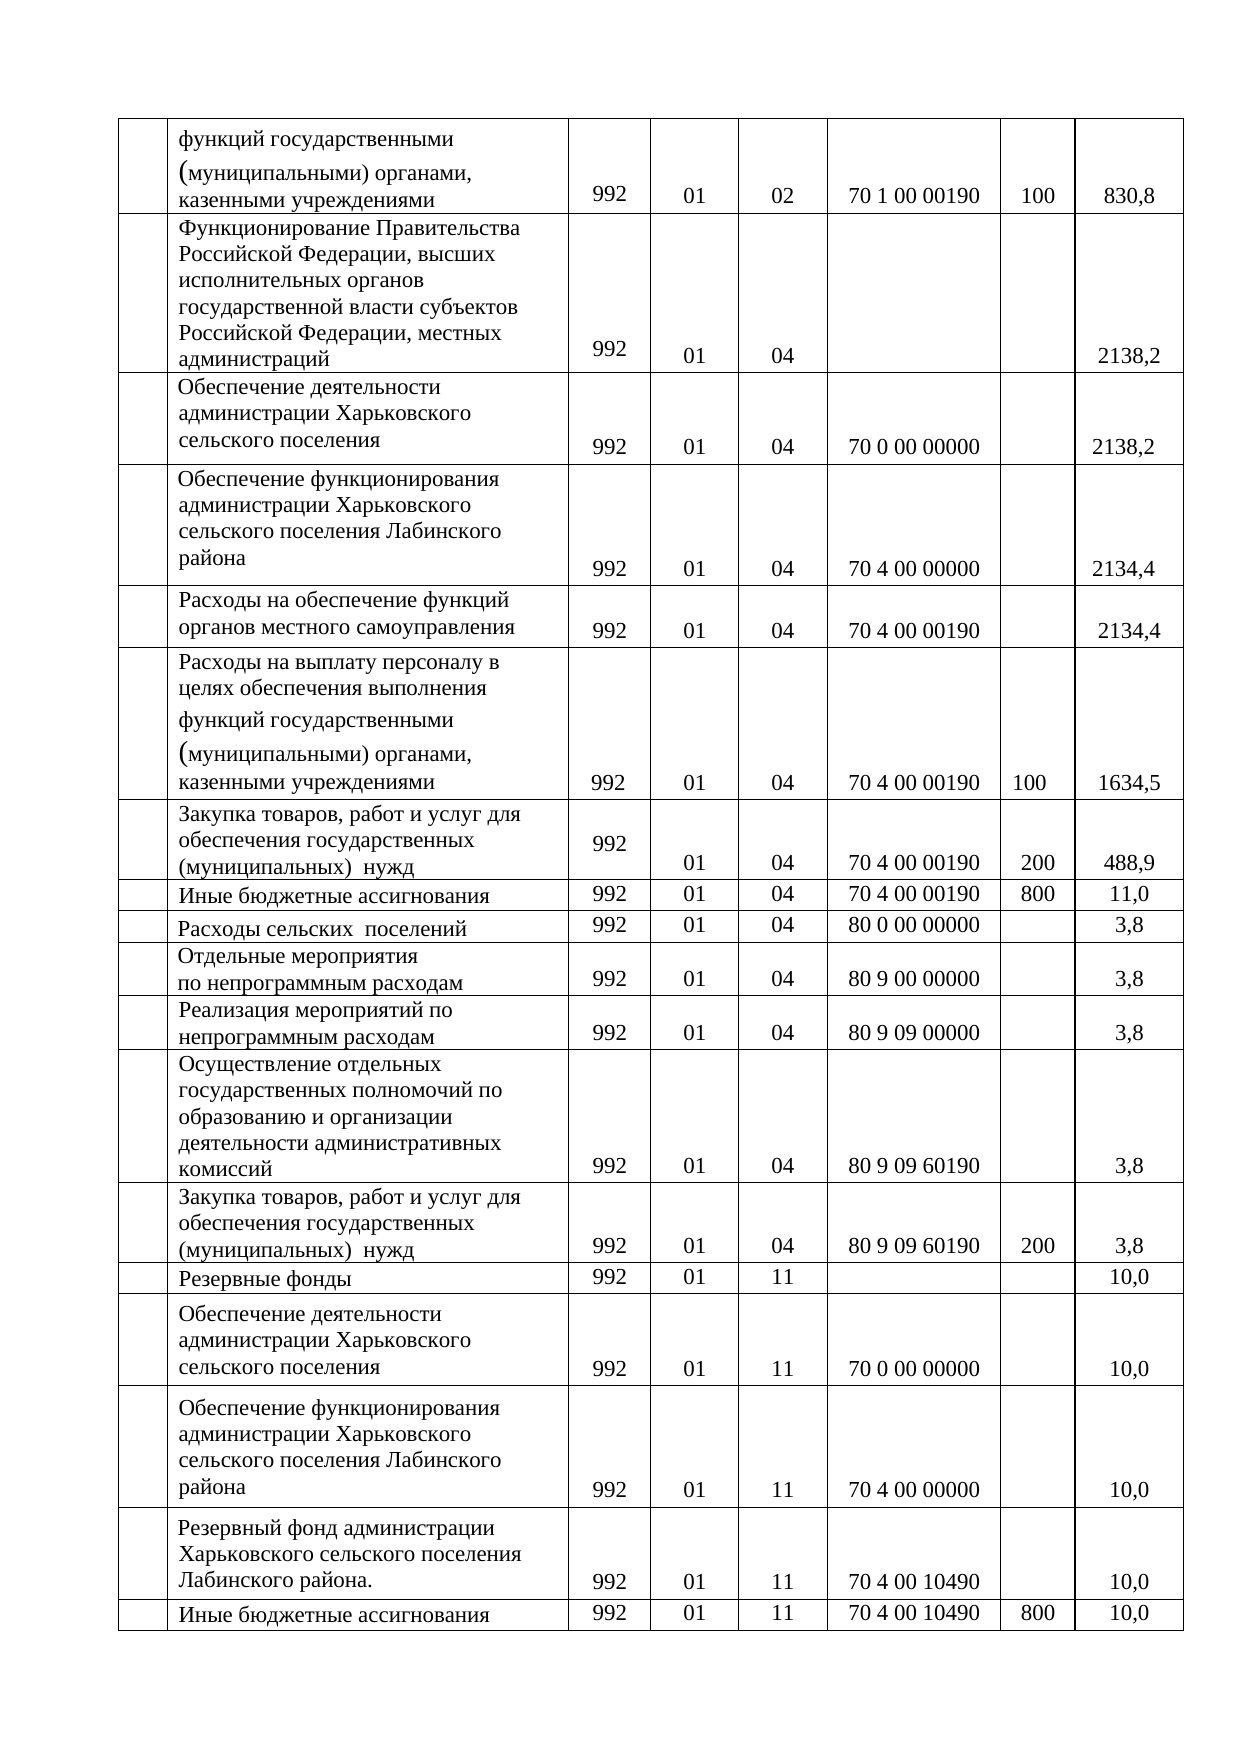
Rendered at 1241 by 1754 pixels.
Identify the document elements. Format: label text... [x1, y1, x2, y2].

table_cell [1001, 911, 1074, 942]
table_cell 70 4 00 00000 [828, 465, 1000, 585]
table_cell 11 [739, 1386, 827, 1507]
table_cell 01 [651, 911, 738, 942]
table_cell 01 [651, 1294, 738, 1385]
table_cell Обеспечение функционирования администрации Харьковского сельского поселения Лабинского района [168, 465, 568, 585]
table_cell Расходы сельских поселений [168, 911, 568, 942]
table_cell [828, 1263, 1000, 1293]
table_cell 01 [651, 1508, 738, 1598]
table_cell 01 [651, 996, 738, 1049]
table_cell 04 [739, 1050, 827, 1182]
table_cell [1001, 996, 1074, 1049]
table_cell [119, 214, 167, 372]
table_cell 992 [569, 465, 650, 585]
table_cell 2138,2 [1076, 373, 1183, 463]
table_cell 992 [569, 119, 650, 213]
table_cell 01 [651, 943, 738, 995]
table_cell 992 [569, 911, 650, 942]
table_cell 800 [1001, 1600, 1074, 1630]
table_cell 992 [569, 373, 650, 463]
table_cell 04 [739, 1183, 827, 1262]
table_cell 11 [739, 1294, 827, 1385]
table_cell 01 [651, 1386, 738, 1507]
table_cell 830,8 [1076, 119, 1183, 213]
table_cell 04 [739, 648, 827, 799]
table_cell 3,8 [1076, 943, 1183, 995]
table_cell 01 [651, 1263, 738, 1293]
table_cell 992 [569, 648, 650, 799]
table_cell Обеспечение деятельности администрации Харьковского сельского поселения [168, 373, 568, 463]
table_cell Функционирование Правительства Российской Федерации, высших исполнительных органов государственной власти субъектов Российской Федерации, местных администраций [168, 214, 568, 372]
table_cell 992 [569, 1050, 650, 1182]
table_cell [168, 119, 568, 213]
table_cell [119, 996, 167, 1049]
table_cell Реализация мероприятий по непрограммным расходам [168, 996, 568, 1049]
table_cell Расходы на выплату персоналу в целях обеспечения выполнения функций государственными (муниципальными) органами, казенными учреждениями [168, 648, 568, 799]
table_cell 11 [739, 1600, 827, 1630]
table_cell 01 [651, 1183, 738, 1262]
table_cell 04 [739, 943, 827, 995]
table_cell 10,0 [1076, 1600, 1183, 1630]
table_cell 200 [1001, 800, 1074, 879]
table_cell 70 4 00 10490 [828, 1600, 1000, 1630]
table_cell Осуществление отдельных государственных полномочий по образованию и организации деятельности административных комиссий [168, 1050, 568, 1182]
table_cell 10,0 [1076, 1294, 1183, 1385]
table_cell 11 [739, 1508, 827, 1598]
table_cell 01 [651, 1050, 738, 1182]
table_cell 70 4 00 00190 [828, 880, 1000, 910]
table_cell 04 [739, 911, 827, 942]
table_cell [1001, 465, 1074, 585]
table_cell 2138,2 [1076, 214, 1183, 372]
table_cell 01 [651, 586, 738, 647]
table_cell 11,0 [1076, 880, 1183, 910]
table_cell [119, 586, 167, 647]
table_cell 04 [739, 880, 827, 910]
table_cell 01 [651, 373, 738, 463]
table_cell 992 [569, 1508, 650, 1598]
table_cell 2134,4 [1076, 465, 1183, 585]
table_cell 2134,4 [1076, 586, 1183, 647]
table_cell [119, 880, 167, 910]
table_cell 01 [651, 1600, 738, 1630]
table_cell 01 [651, 119, 738, 213]
table_cell 04 [739, 586, 827, 647]
table_cell Закупка товаров, работ и услуг для обеспечения государственных (муниципальных) нужд [168, 800, 568, 879]
table_cell [119, 911, 167, 942]
table_cell 992 [569, 214, 650, 372]
table_cell [1001, 1050, 1074, 1182]
table_cell [119, 943, 167, 995]
table_cell Иные бюджетные ассигнования [168, 1600, 568, 1630]
table_cell 488,9 [1076, 800, 1183, 879]
table_cell 80 9 09 60190 [828, 1183, 1000, 1262]
table_cell [119, 119, 167, 213]
table_cell 80 9 09 60190 [828, 1050, 1000, 1182]
table_cell 80 9 09 00000 [828, 996, 1000, 1049]
table_cell 992 [569, 1183, 650, 1262]
table_cell 70 1 00 00190 [828, 119, 1000, 213]
table_cell Расходы на обеспечение функций органов местного самоуправления [168, 586, 568, 647]
table_cell Резервные фонды [168, 1263, 568, 1293]
table_cell 70 0 00 00000 [828, 373, 1000, 463]
table_cell Резервный фонд администрации Харьковского сельского поселения Лабинского района. [168, 1508, 568, 1598]
table_cell [828, 214, 1000, 372]
table_cell 01 [651, 880, 738, 910]
table_cell [1001, 373, 1074, 463]
table_cell 80 0 00 00000 [828, 911, 1000, 942]
table_cell 992 [569, 1600, 650, 1630]
table_cell Обеспечение функционирования администрации Харьковского сельского поселения Лабинского района [168, 1386, 568, 1507]
table_cell 992 [569, 996, 650, 1049]
table_cell 992 [569, 880, 650, 910]
table_cell 01 [651, 648, 738, 799]
table_cell 10,0 [1076, 1263, 1183, 1293]
table_cell 01 [651, 465, 738, 585]
table_cell Иные бюджетные ассигнования [168, 880, 568, 910]
table_cell [119, 1508, 167, 1598]
table_cell [119, 1600, 167, 1630]
table_cell 04 [739, 996, 827, 1049]
table_cell [119, 800, 167, 879]
table_cell [119, 1386, 167, 1507]
table_cell 10,0 [1076, 1508, 1183, 1598]
table_cell 100 [1001, 119, 1074, 213]
table_cell [119, 465, 167, 585]
table_cell 11 [739, 1263, 827, 1293]
table_cell 3,8 [1076, 1050, 1183, 1182]
table_cell 200 [1001, 1183, 1074, 1262]
table_cell 1634,5 [1076, 648, 1183, 799]
table_cell 992 [569, 1386, 650, 1507]
table_cell [119, 1183, 167, 1262]
table_cell 04 [739, 800, 827, 879]
table_cell 70 4 00 00000 [828, 1386, 1000, 1507]
table_cell 10,0 [1076, 1386, 1183, 1507]
table_cell 992 [569, 800, 650, 879]
table_cell 992 [569, 1263, 650, 1293]
table_cell 3,8 [1076, 996, 1183, 1049]
table_cell 80 9 00 00000 [828, 943, 1000, 995]
table_cell [119, 1294, 167, 1385]
table_cell 992 [569, 943, 650, 995]
table_cell 800 [1001, 880, 1074, 910]
table_cell 3,8 [1076, 1183, 1183, 1262]
table_cell [1001, 943, 1074, 995]
table_cell Отдельные мероприятия по непрограммным расходам [168, 943, 568, 995]
table_cell 70 0 00 00000 [828, 1294, 1000, 1385]
table_cell 70 4 00 00190 [828, 648, 1000, 799]
table_cell 04 [739, 214, 827, 372]
table_cell Обеспечение деятельности администрации Харьковского сельского поселения [168, 1294, 568, 1385]
table_cell 70 4 00 10490 [828, 1508, 1000, 1598]
table_cell 01 [651, 214, 738, 372]
table_cell [119, 1263, 167, 1293]
table_cell 70 4 00 00190 [828, 800, 1000, 879]
table_cell [119, 648, 167, 799]
table_cell [1001, 1294, 1074, 1385]
table_cell 02 [739, 119, 827, 213]
table_cell [1001, 1386, 1074, 1507]
table_cell [1001, 214, 1074, 372]
table_cell [119, 373, 167, 463]
table_cell Закупка товаров, работ и услуг для обеспечения государственных (муниципальных) нужд [168, 1183, 568, 1262]
table_cell [1001, 1508, 1074, 1598]
table_cell 992 [569, 1294, 650, 1385]
table_cell 01 [651, 800, 738, 879]
table_cell 70 4 00 00190 [828, 586, 1000, 647]
table_cell 04 [739, 465, 827, 585]
table_cell [119, 1050, 167, 1182]
table_cell [1001, 586, 1074, 647]
table_cell 992 [569, 586, 650, 647]
table_cell [1001, 1263, 1074, 1293]
table_cell 04 [739, 373, 827, 463]
table_cell 100 [1001, 648, 1074, 799]
table_cell 3,8 [1076, 911, 1183, 942]
